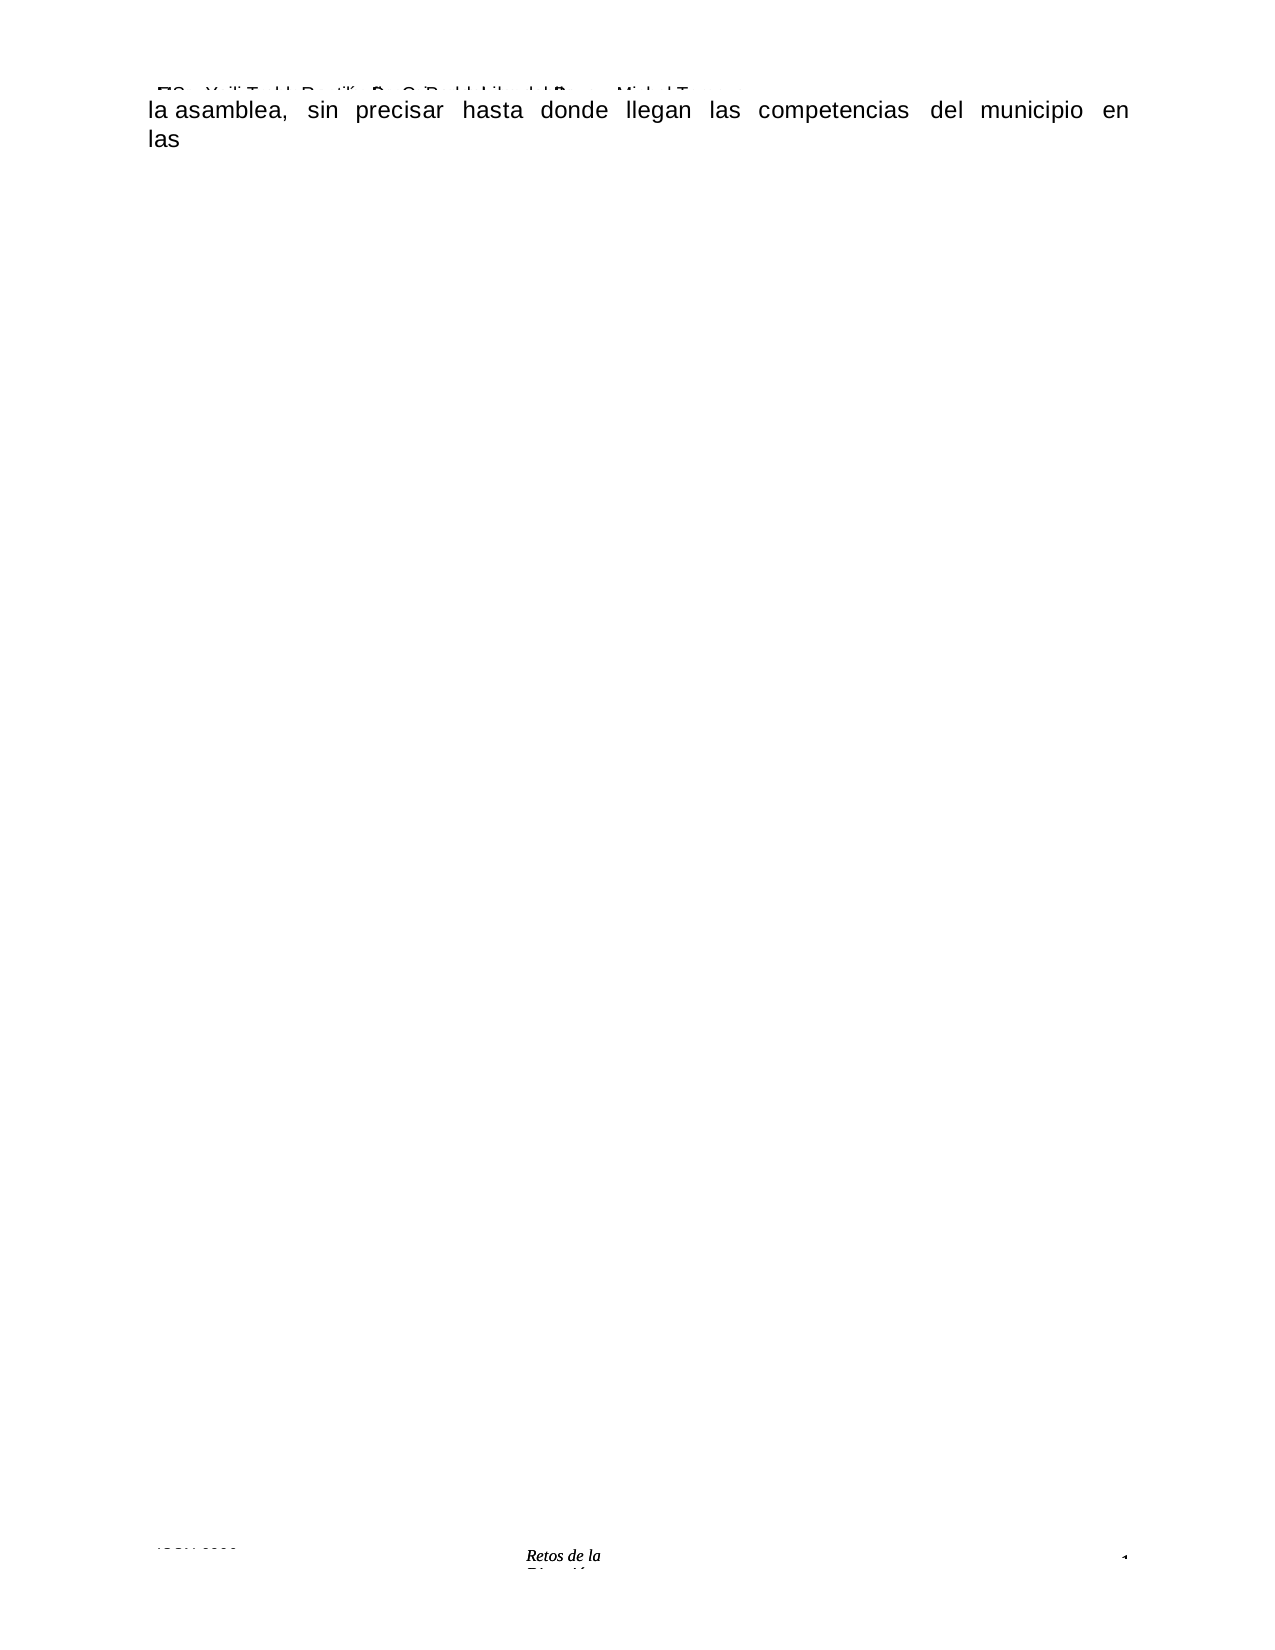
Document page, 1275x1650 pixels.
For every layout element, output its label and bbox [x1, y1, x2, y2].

text [148, 96, 1131, 152]
